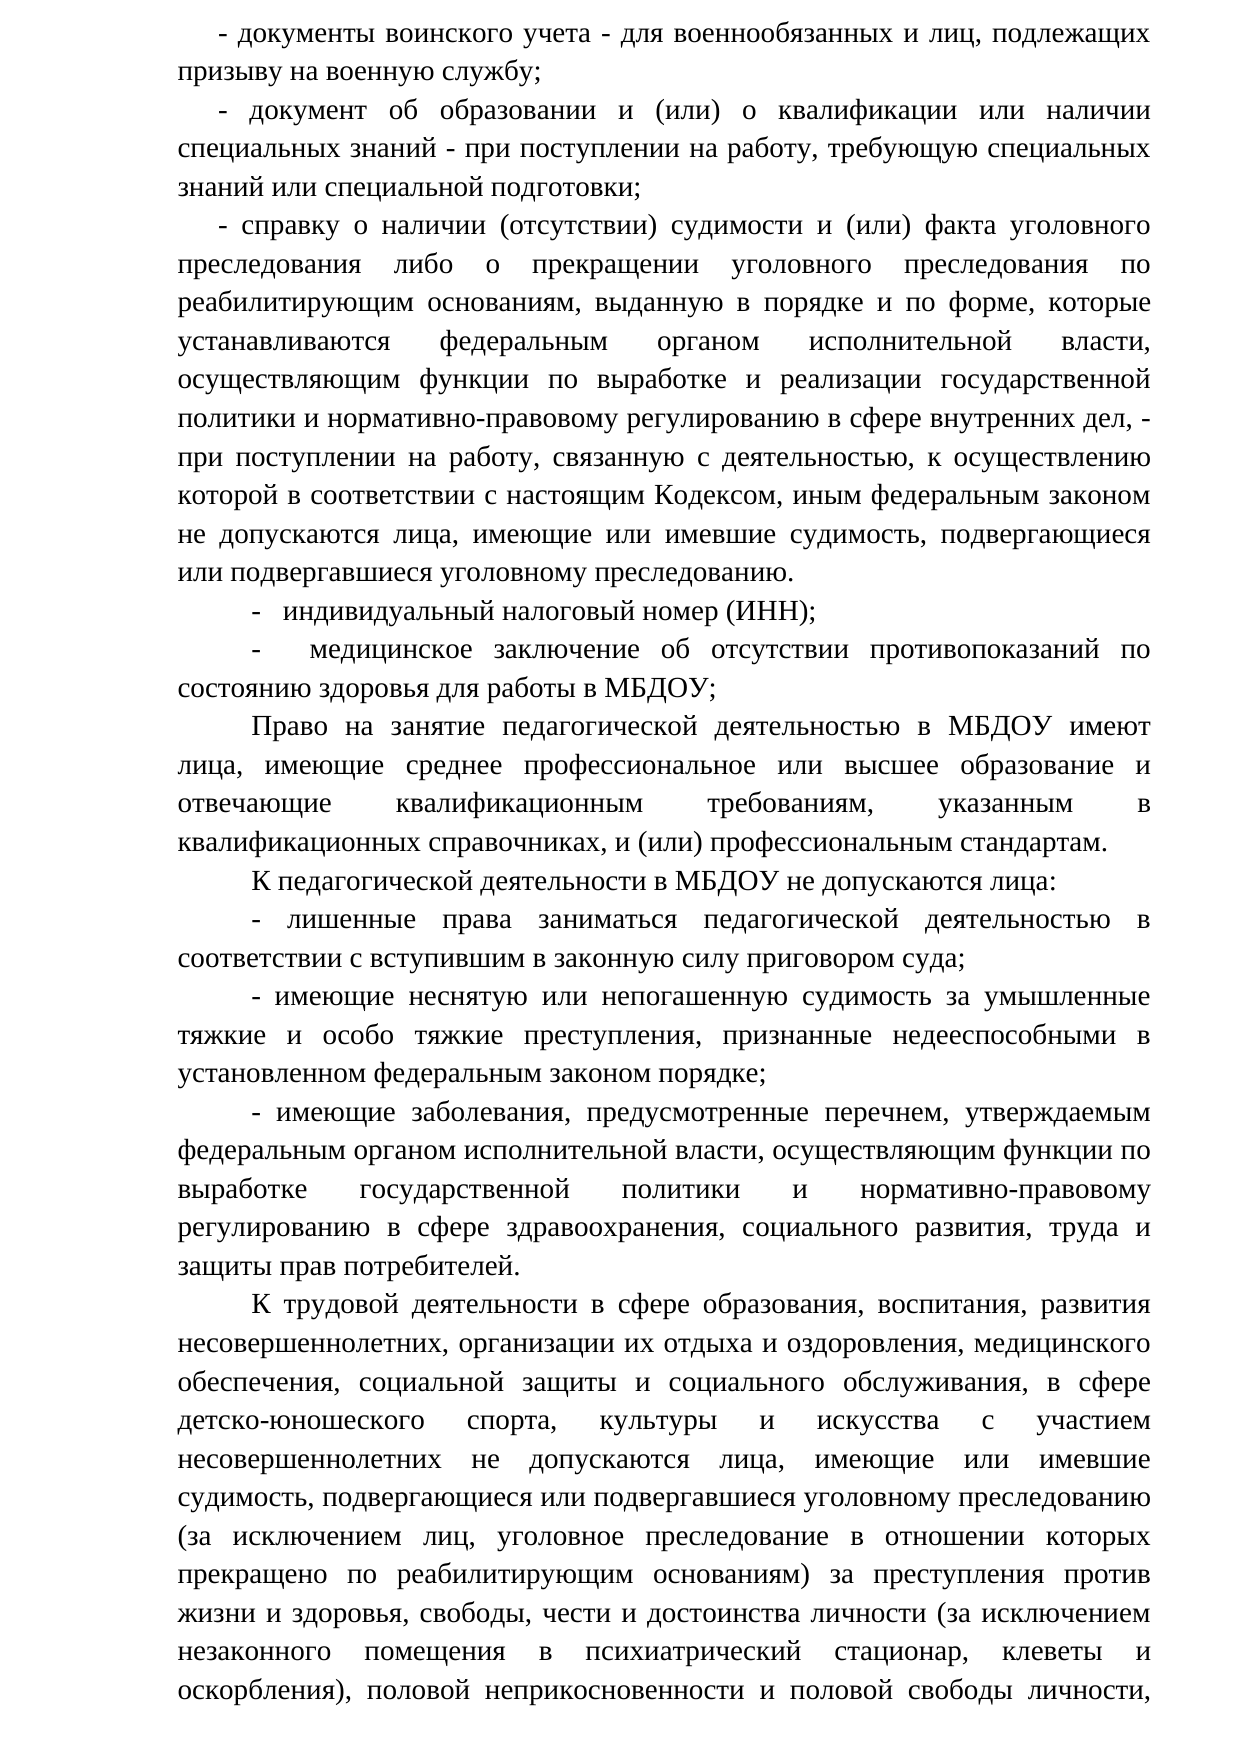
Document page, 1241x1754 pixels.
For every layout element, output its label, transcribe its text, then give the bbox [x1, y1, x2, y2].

text Право на занятие педагогической деятельностью в МБДОУ имеют лица, имеющие среднее профессиональное или высшее образование и отвечающие квалификационным требованиям, указанным в квалификационных справочниках, и (или) профессиональным стандартам. [177, 708, 1152, 858]
text К педагогической деятельности в МБДОУ не допускаются лица: [177, 863, 1152, 896]
text - лишенные права заниматься педагогической деятельностью в соответствии с вступившим в законную силу приговором суда; [177, 901, 1152, 973]
text - медицинское заключение об отсутствии противопоказаний по состоянию здоровья для работы в МБДОУ; [177, 631, 1152, 703]
text - документы воинского учета - для военнообязанных и лиц, подлежащих призыву на военную службу; [177, 15, 1152, 87]
text - документ об образовании и (или) о квалификации или наличии специальных знаний - при поступлении на работу, требующую специальных знаний или специальной подготовки; [177, 92, 1152, 202]
text - имеющие неснятую или непогашенную судимость за умышленные тяжкие и особо тяжкие преступления, признанные недееспособными в установленном федеральным законом порядке; [177, 978, 1152, 1089]
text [177, 1287, 1152, 1706]
text - справку о наличии (отсутствии) судимости и (или) факта уголовного преследования либо о прекращении уголовного преследования по реабилитирующим основаниям, выданную в порядке и по форме, которые устанавливаются федеральным органом исполнительной власти, осуществляющим функции по выработке и реализации государственной политики и нормативно-правовому регулированию в сфере внутренних дел, - при поступлении на работу, связанную с деятельностью, к осуществлению которой в соответствии с настоящим Кодексом, иным федеральным законом не допускаются лица, имеющие или имевшие судимость, подвергающиеся или подвергавшиеся уголовному преследованию. [177, 207, 1152, 588]
text - имеющие заболевания, предусмотренные перечнем, утверждаемым федеральным органом исполнительной власти, осуществляющим функции по выработке государственной политики и нормативно-правовому регулированию в сфере здравоохранения, социального развития, труда и защиты прав потребителей. [177, 1094, 1152, 1282]
text - индивидуальный налоговый номер (ИНН); [177, 593, 1152, 626]
